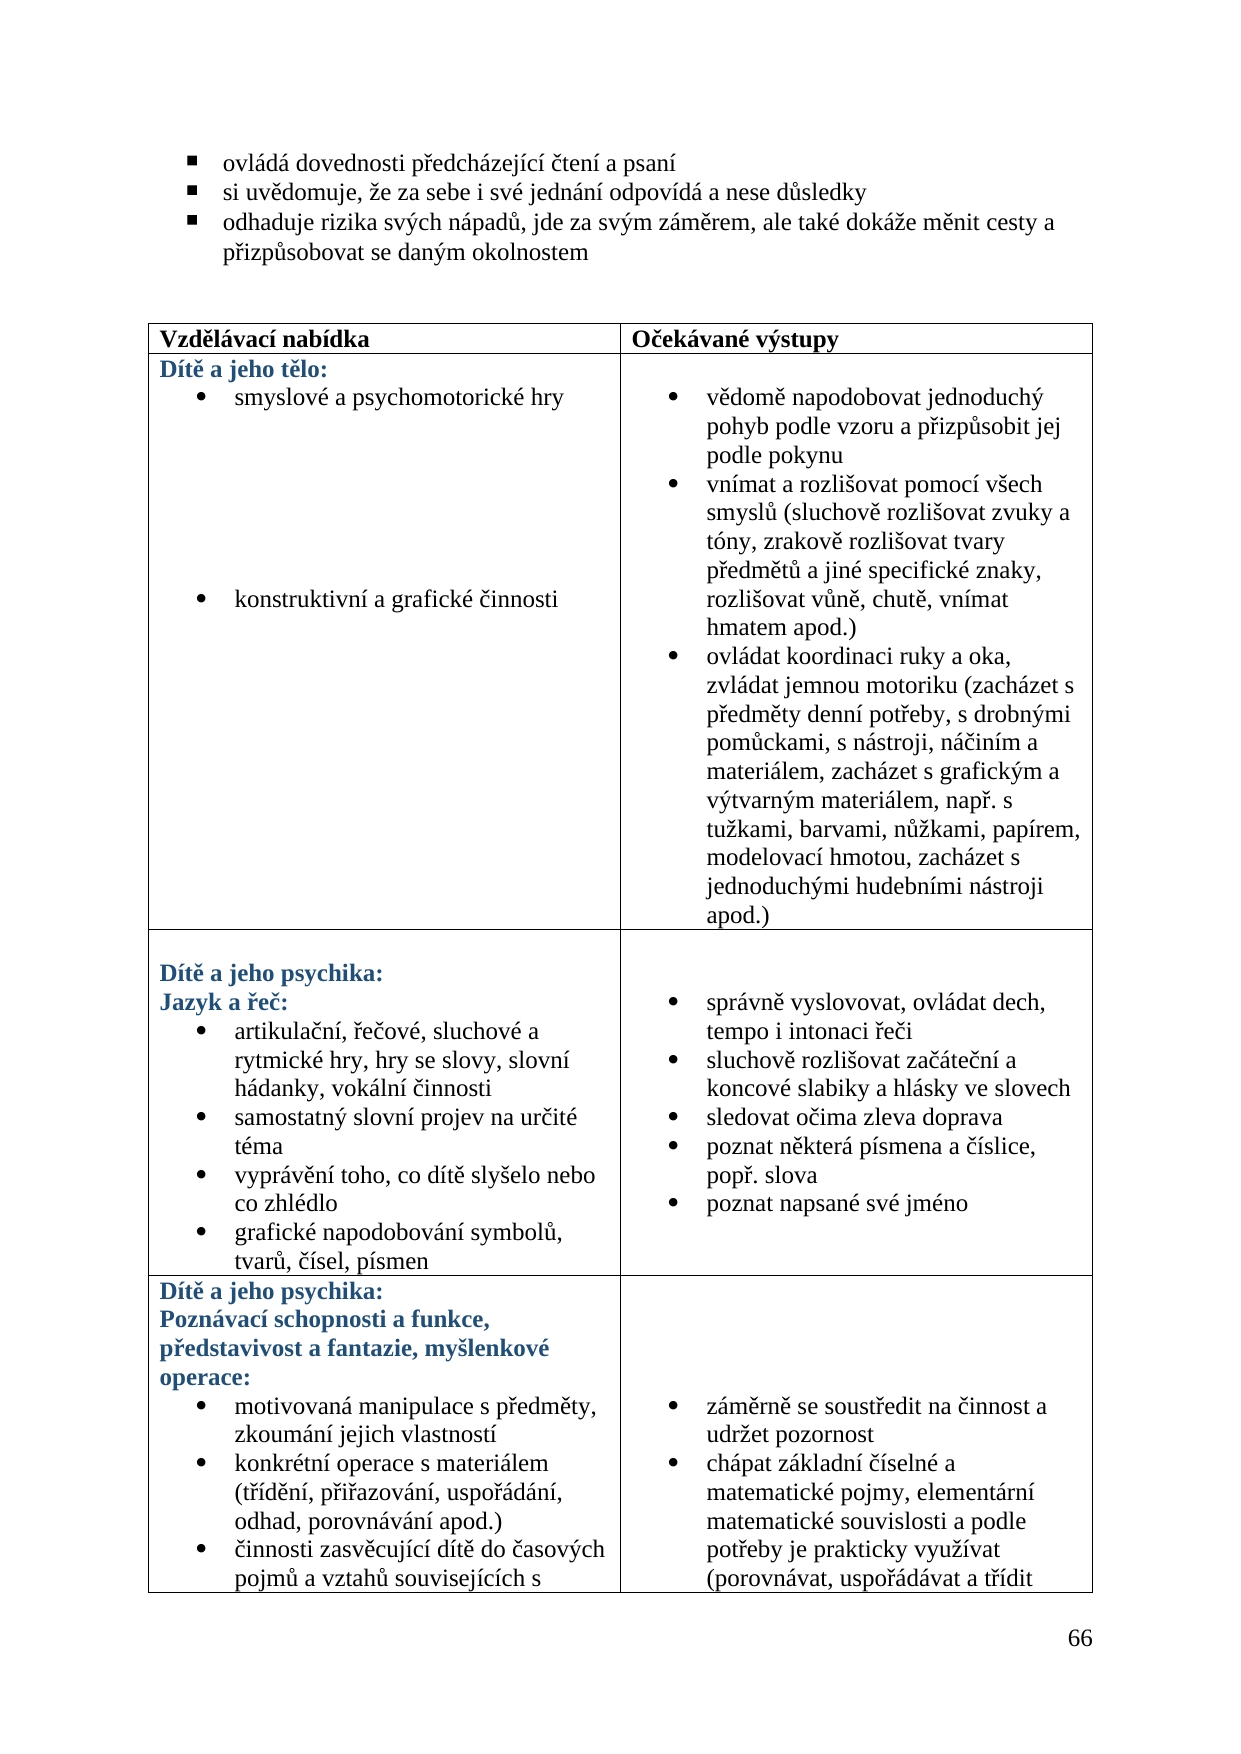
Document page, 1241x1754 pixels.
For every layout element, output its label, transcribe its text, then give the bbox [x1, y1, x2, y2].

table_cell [149, 1276, 620, 1592]
table_cell správně vyslovovat, ovládat dech, tempo i intonaci řeči sluchově rozlišovat začáteční a koncové slabiky a hlásky ve slovech sledovat očima zleva doprava poznat některá písmena a číslice, popř. slova poznat napsané své jméno [621, 930, 1092, 1275]
table_header Vzdělávací nabídka [149, 324, 620, 353]
list ovládá dovednosti předcházející čtení a psaní [185, 148, 1093, 177]
list odhaduje rizika svých nápadů, jde za svým záměrem, ale také dokáže měnit cesty a přizpůsobovat se daným okolnostem [185, 207, 1093, 265]
list si uvědomuje, že za sebe i své jednání odpovídá a nese důsledky [185, 177, 1093, 207]
table_cell Dítě a jeho psychika: Jazyk a řeč: artikulační, řečové, sluchové a rytmické hry, hry se slovy, slovní hádanky, vokální činnosti samostatný slovní projev na určité téma vyprávění toho, co dítě slyšelo nebo co zhlédlo grafické napodobování symbolů, tvarů, čísel, písmen [149, 930, 620, 1275]
table_cell vědomě napodobovat jednoduchý pohyb podle vzoru a přizpůsobit jej podle pokynu vnímat a rozlišovat pomocí všech smyslů (sluchově rozlišovat zvuky a tóny, zrakově rozlišovat tvary předmětů a jiné specifické znaky, rozlišovat vůně, chutě, vnímat hmatem apod.) ovládat koordinaci ruky a oka, zvládat jemnou motoriku (zacházet s předměty denní potřeby, s drobnými pomůckami, s nástroji, náčiním a materiálem, zacházet s grafickým a výtvarným materiálem, např. s tužkami, barvami, nůžkami, papírem, modelovací hmotou, zacházet s jednoduchými hudebními nástroji apod.) [621, 354, 1092, 929]
table_cell Dítě a jeho tělo: smyslové a psychomotorické hry konstruktivní a grafické činnosti [149, 354, 620, 929]
table_header Očekávané výstupy [621, 324, 1092, 353]
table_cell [621, 1276, 1092, 1592]
